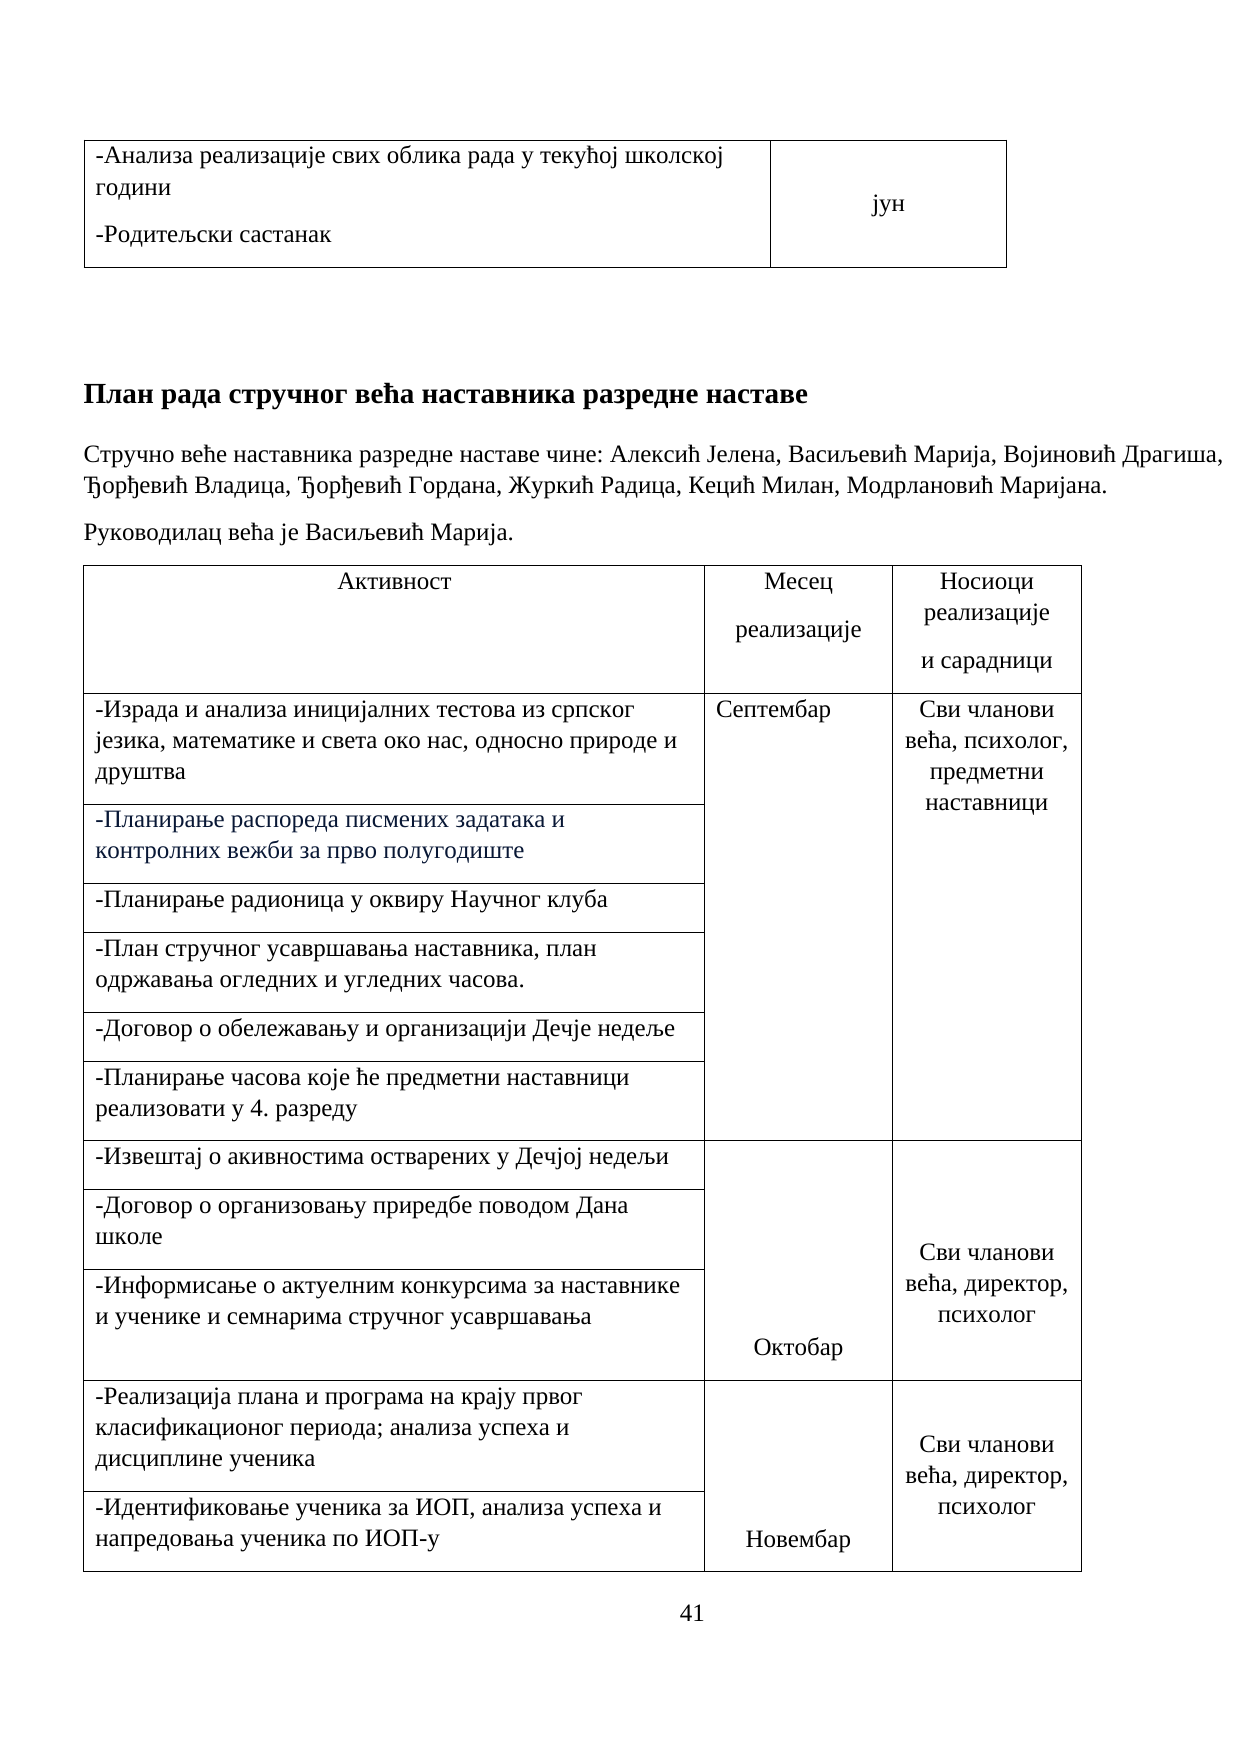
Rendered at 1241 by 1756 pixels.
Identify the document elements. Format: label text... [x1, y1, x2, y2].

table_cell -Израда и анализа иницијалних тестова из српског језика, математике и света око нас, односно природе и друштва [84, 694, 704, 803]
text Руководилац већа је Васиљевић Марија. [83, 517, 1226, 546]
table_header Носиоци реализације и сарадници [893, 566, 1081, 693]
table_cell Сви чланови већа, директор, психолог [893, 1141, 1081, 1380]
subtitle План рада стручног већа наставника разредне наставе [83, 376, 1226, 409]
table_cell -Планирање распореда писмених задатака и контролних вежби за прво полугодиште [84, 805, 704, 883]
table_header Месец реализације [705, 566, 892, 693]
table_header Активност [84, 566, 704, 693]
table_cell Октобар [705, 1141, 892, 1380]
table_cell Новембар [705, 1381, 892, 1571]
table_cell -План стручног усавршавања наставника, план одржавања огледних и угледних часова. [84, 933, 704, 1012]
table_cell -Анализа реализације свих облика рада у текућој школској години -Родитељски састанак [85, 141, 770, 267]
table_cell -Информисање о актуелним конкурсима за наставнике и ученике и семнарима стручног усавршавања [84, 1270, 704, 1380]
table_cell Сви чланови већа, психолог, предметни наставници [893, 694, 1081, 1140]
table_cell -Планирање часова које ће предметни наставници реализовати у 4. разреду [84, 1062, 704, 1140]
table_cell -Договор о организовању приредбе поводом Дана школе [84, 1190, 704, 1269]
table_cell Септембар [705, 694, 892, 1140]
table_cell -Реализација плана и програма на крају првог класификационог периода; анализа успеха и дисциплине ученика [84, 1381, 704, 1491]
table_cell -Договор о обележавању и организацији Дечје недеље [84, 1013, 704, 1061]
table_cell -Планирање радионица у оквиру Научног клуба [84, 884, 704, 932]
text Стручно веће наставника разредне наставе чине: Алексић Јелена, Васиљевић Марија, Војиновић Драгиша, Ђорђевић Владица, Ђорђевић Гордана, Журкић Радица, Кецић Милан, Модрлановић Маријана. [83, 439, 1226, 498]
table_cell -Извештај о акивностима остварених у Дечјој недељи [84, 1141, 704, 1189]
table_cell -Идентификовање ученика за ИОП, анализа успеха и напредовања ученика по ИОП-у [84, 1492, 704, 1571]
table_cell Сви чланови већа, директор, психолог [893, 1381, 1081, 1571]
table_cell јун [771, 141, 1006, 267]
